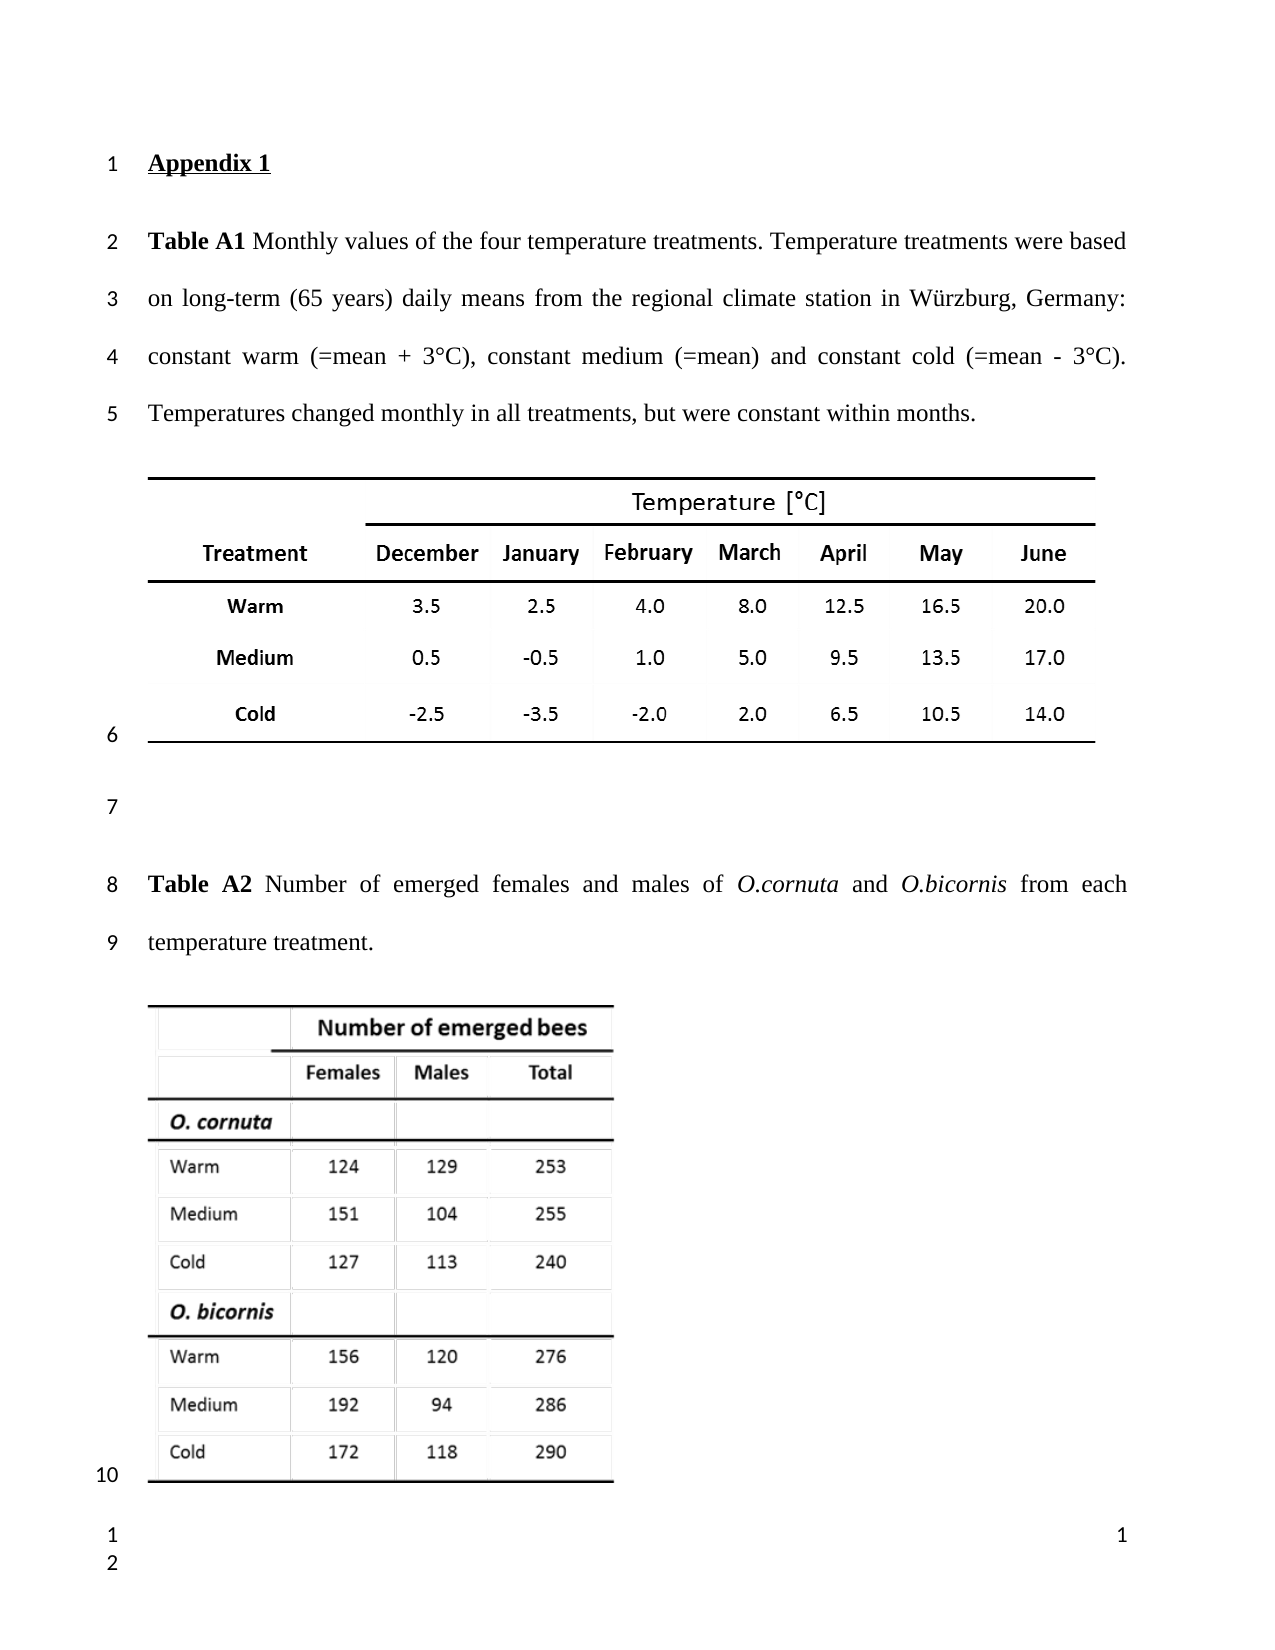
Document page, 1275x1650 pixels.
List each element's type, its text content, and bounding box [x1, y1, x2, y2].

text Table A1 Monthly values of the four temperature treatments. Temperature treatments were based on long-term (65 years) daily means from the regional climate station in Würzburg, Germany: constant warm (=mean + 3°C), constant medium (=mean) and constant cold (=mean - 3°C). Temperatures changed monthly in all treatments, but were constant within months. [148, 226, 1127, 427]
text Table A2 Number of emerged females and males of O.cornuta and O.bicornis from each temperature treatment. [148, 869, 1127, 956]
picture [147, 476, 1096, 743]
text Appendix 1 [148, 148, 1127, 176]
picture [147, 1005, 615, 1483]
